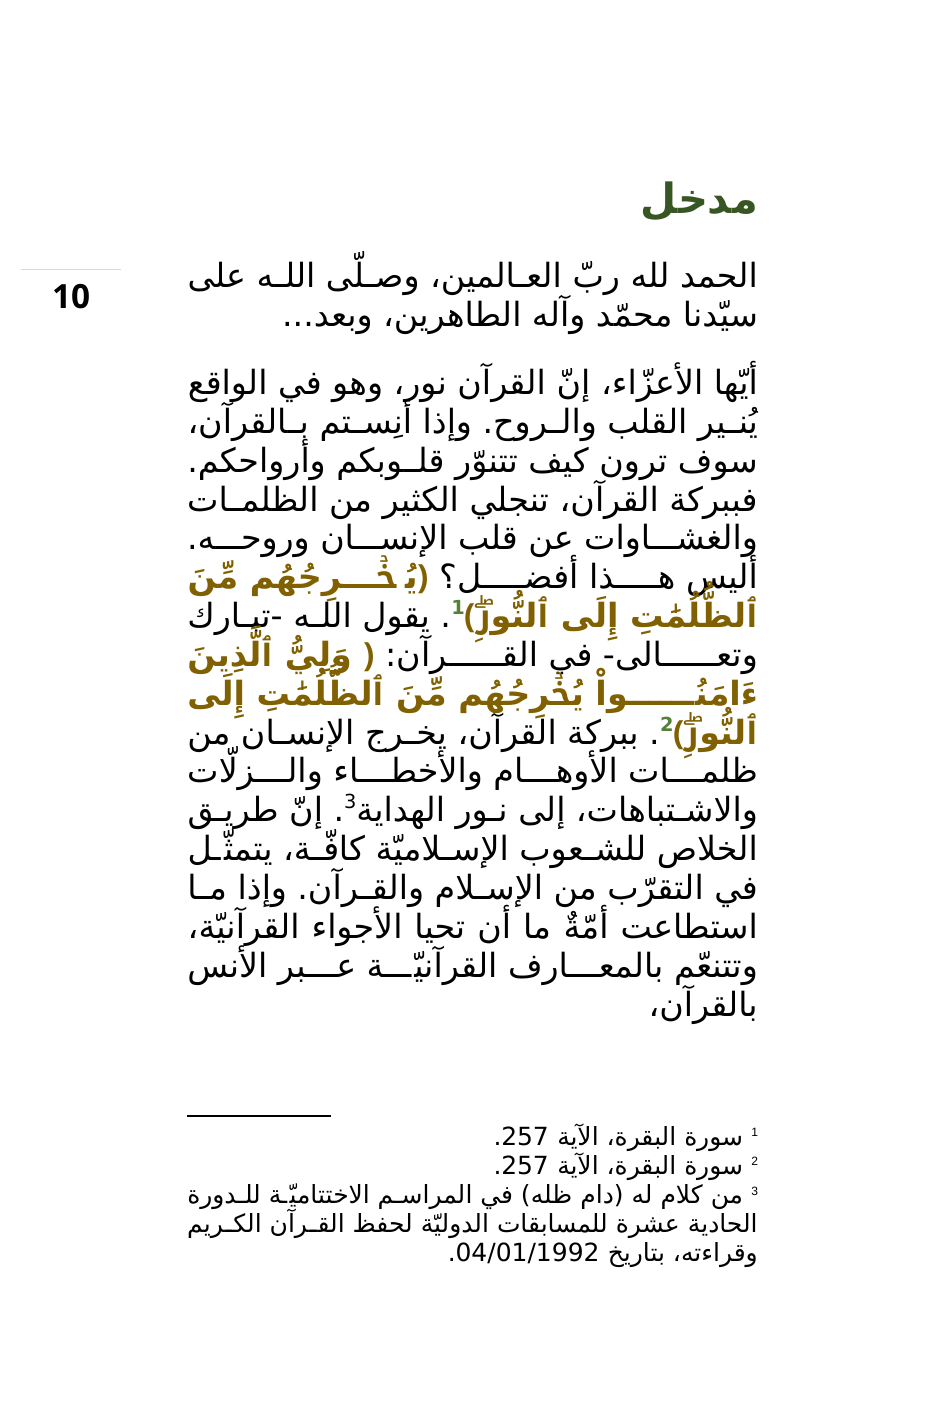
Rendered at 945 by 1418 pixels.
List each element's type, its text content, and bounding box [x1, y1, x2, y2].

subtitle مدخل [187, 175, 758, 223]
text أيّها الأعزّاء، إنّ القرآن نور، وهو في الواقع يُنير القلب والروح. وإذا أنِستم بالقرآن، سوف ترون كيف تتنوّر قلوبكم وأرواحكم. فببركة القرآن، تنجلي الكثير من الظلمات والغشاوات عن قلب الإنسان وروحه. أليس هذا أفضل؟ ﴿يُخۡرِجُهُم مِّنَ ٱلظُّلُمَٰتِ إِلَى ٱلنُّورِۖ﴾. يقول الله -تبارك وتعالى- في القرآن: ﴿ وَلِيُّ ٱلَّذِينَ ءَامَنُواْ يُخۡرِجُهُم مِّنَ ٱلظُّلُمَٰتِ إِلَى ٱلنُّورِۖ﴾. ببركة القرآن، يخرج الإنسان من ظلمات الأوهام والأخطاء والزلّات والاشتباهات، إلى نور الهداية. إنّ طريق الخلاص للشعوب الإسلاميّة كافّة، يتمثّل في التقرّب من الإسلام والقرآن. وإذا ما استطاعت أمّةٌ ما أن تحيا الأجواء القرآنيّة، وتتنعّم بالمعارف القرآنيّة عبر الأنس بالقرآن، [187, 363, 758, 1024]
text الحمد لله ربّ العالمين، وصلّى الله على سيّدنا محمّد وآله الطاهرين، وبعد... [187, 257, 758, 334]
